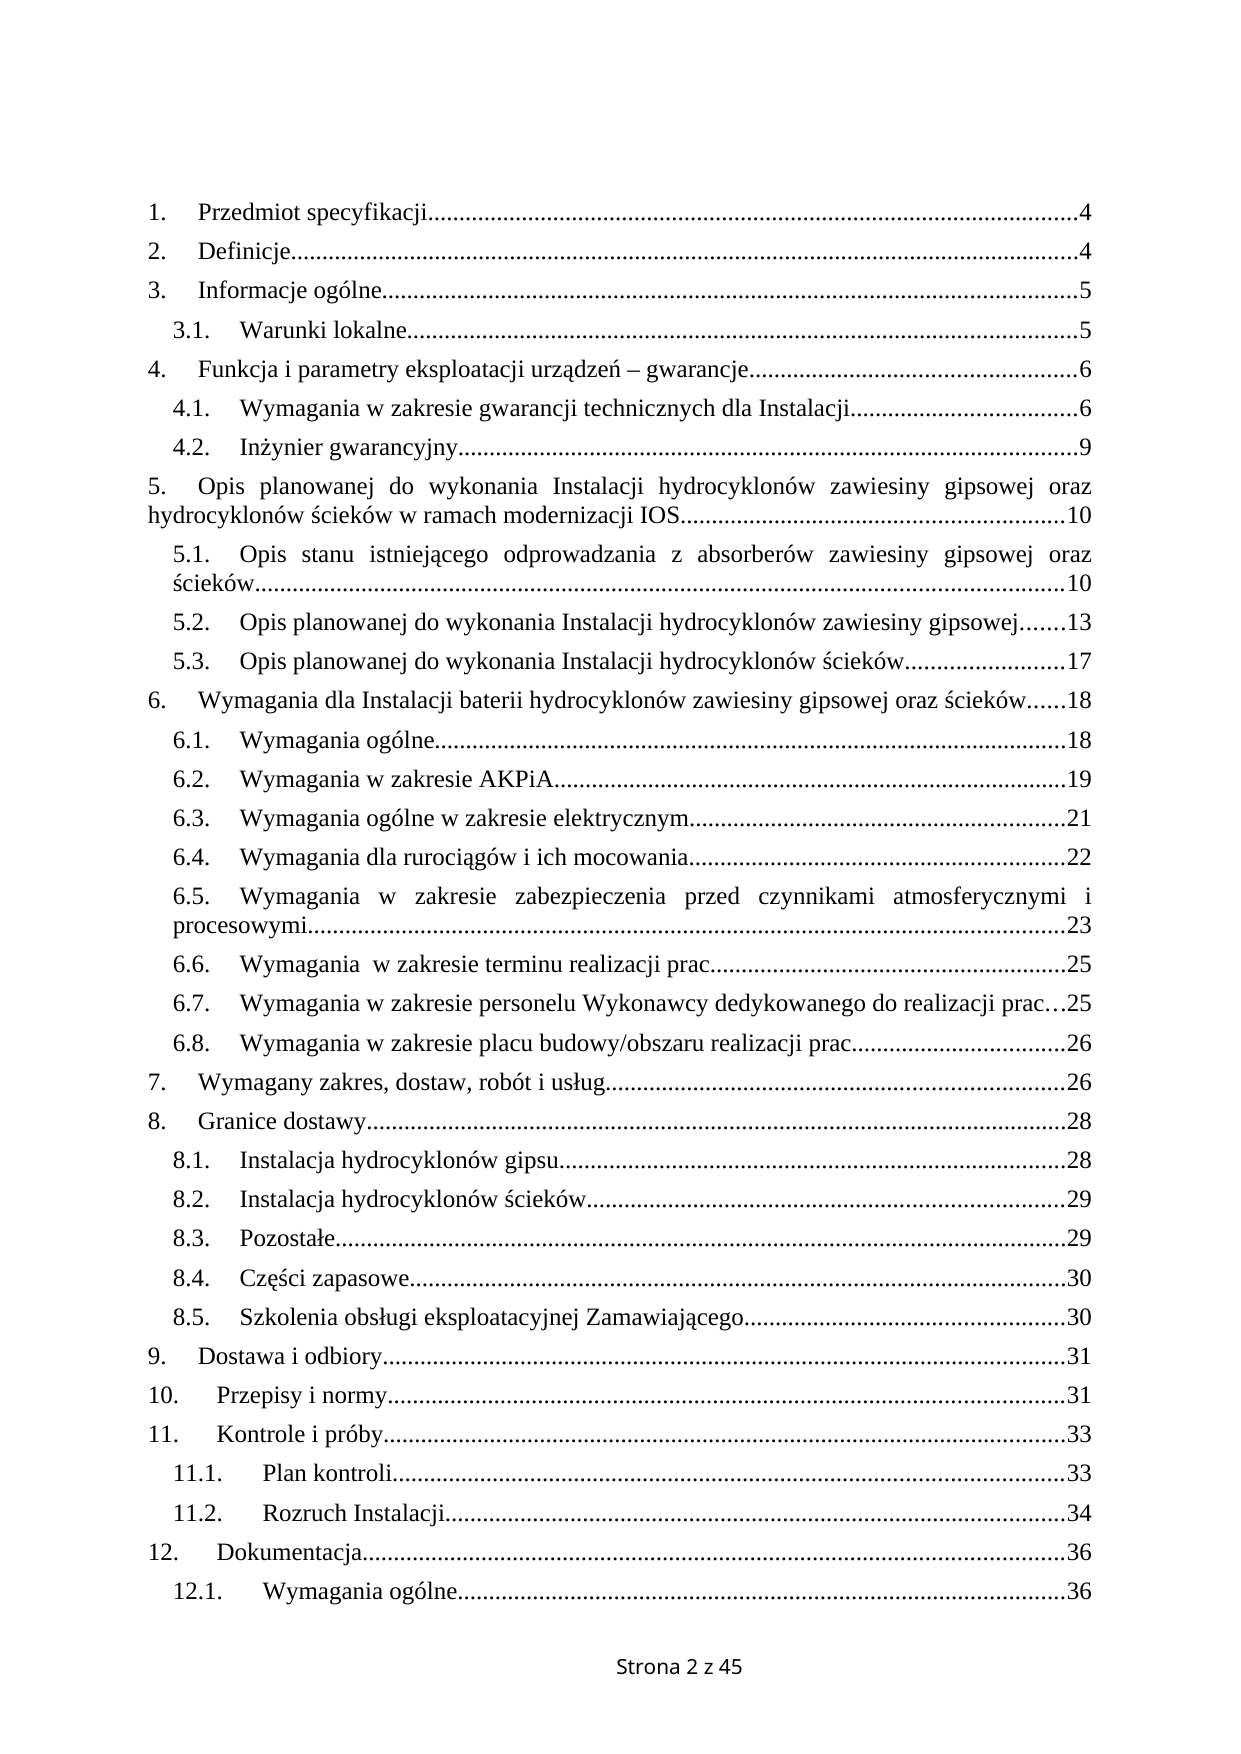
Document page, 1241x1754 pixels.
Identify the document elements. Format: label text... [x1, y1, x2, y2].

text 10. Przepisy i normy 31 [148, 1380, 1093, 1409]
text 8.3. Pozostałe 29 [173, 1223, 1093, 1252]
text 2. Definicje 4 [148, 236, 1093, 265]
text 6.5. Wymagania w zakresie zabezpieczenia przed czynnikami atmosferycznymi i procesowymi 23 [173, 881, 1093, 939]
text 6. Wymagania dla Instalacji baterii hydrocyklonów zawiesiny gipsowej oraz ścieków 18 [148, 686, 1093, 714]
text 8.1. Instalacja hydrocyklonów gipsu 28 [173, 1145, 1093, 1174]
text 6.2. Wymagania w zakresie AKPiA 19 [173, 764, 1093, 793]
text 6.3. Wymagania ogólne w zakresie elektrycznym 21 [173, 803, 1093, 832]
text 4.2. Inżynier gwarancyjny 9 [173, 432, 1093, 461]
text 6.8. Wymagania w zakresie placu budowy/obszaru realizacji prac 26 [173, 1028, 1093, 1056]
text 8.2. Instalacja hydrocyklonów ścieków 29 [173, 1184, 1093, 1213]
text 12. Dokumentacja 36 [148, 1537, 1093, 1566]
text 9. Dostawa i odbiory 31 [148, 1341, 1093, 1370]
text 4. Funkcja i parametry eksploatacji urządzeń – gwarancje 6 [148, 354, 1093, 383]
text 8.5. Szkolenia obsługi eksploatacyjnej Zamawiającego 30 [173, 1302, 1093, 1331]
text 6.4. Wymagania dla rurociągów i ich mocowania 22 [173, 842, 1093, 871]
text 8.4. Części zapasowe 30 [173, 1263, 1093, 1291]
text 4.1. Wymagania w zakresie gwarancji technicznych dla Instalacji 6 [173, 393, 1093, 422]
text 5.3. Opis planowanej do wykonania Instalacji hydrocyklonów ścieków 17 [173, 646, 1093, 675]
text 11. Kontrole i próby 33 [148, 1419, 1093, 1448]
text 11.1. Plan kontroli 33 [173, 1458, 1093, 1487]
text 5.2. Opis planowanej do wykonania Instalacji hydrocyklonów zawiesiny gipsowej 13 [173, 607, 1093, 636]
text 3.1. Warunki lokalne 5 [173, 315, 1093, 343]
text 7. Wymagany zakres, dostaw, robót i usług 26 [148, 1067, 1093, 1096]
text 1. Przedmiot specyfikacji 4 [148, 197, 1093, 226]
text 6.6. Wymagania w zakresie terminu realizacji prac 25 [173, 949, 1093, 978]
text 8. Granice dostawy 28 [148, 1106, 1093, 1135]
text 5.1. Opis stanu istniejącego odprowadzania z absorberów zawiesiny gipsowej oraz ścieków 10 [173, 539, 1093, 597]
text 3. Informacje ogólne 5 [148, 276, 1093, 304]
text 6.1. Wymagania ogólne 18 [173, 725, 1093, 753]
text 11.2. Rozruch Instalacji 34 [173, 1498, 1093, 1526]
text 6.7. Wymagania w zakresie personelu Wykonawcy dedykowanego do realizacji prac 25 [173, 988, 1093, 1017]
text 12.1. Wymagania ogólne 36 [173, 1576, 1093, 1605]
text 5. Opis planowanej do wykonania Instalacji hydrocyklonów zawiesiny gipsowej oraz hydrocyklonów ścieków w ramach modernizacji IOS 10 [148, 471, 1093, 529]
